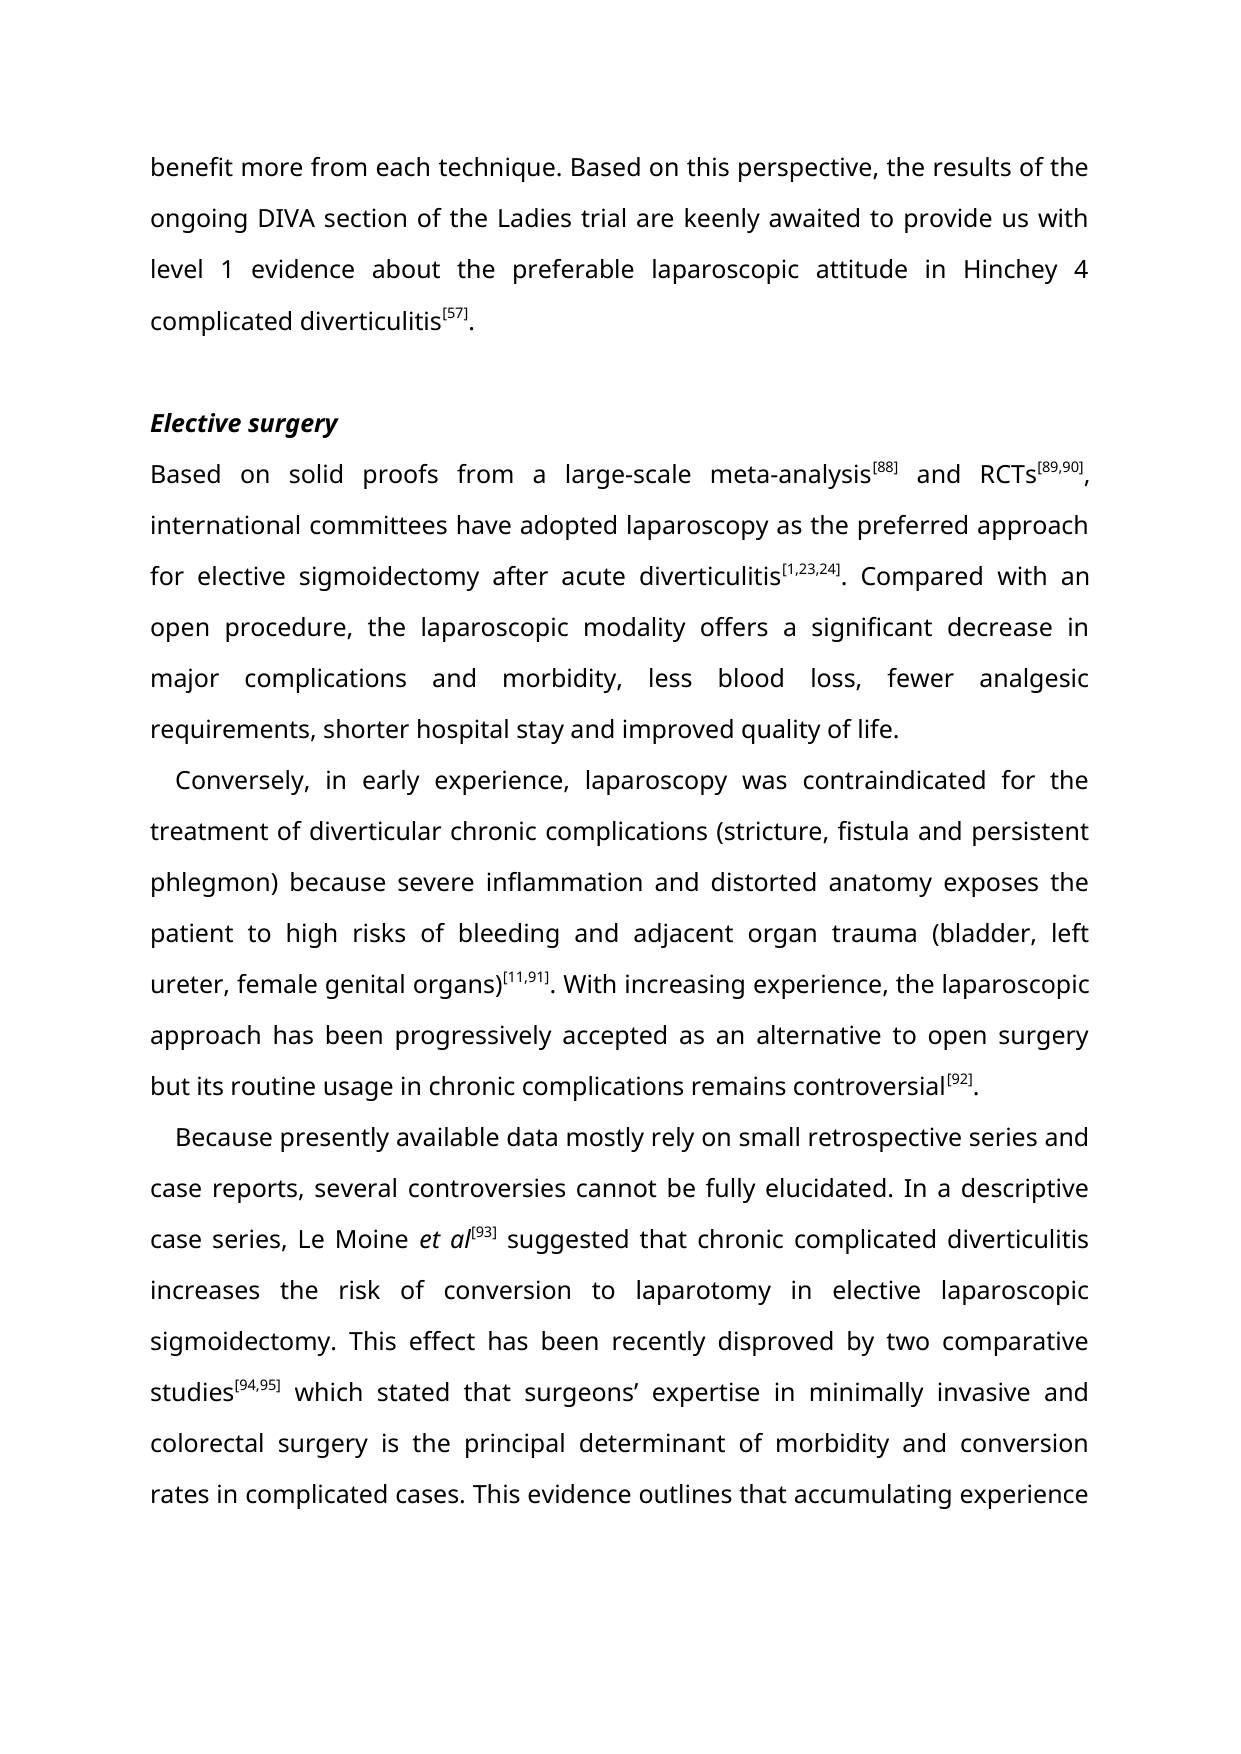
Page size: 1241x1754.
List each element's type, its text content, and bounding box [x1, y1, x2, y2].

text Conversely, in early experience, laparoscopy was contraindicated for the treatment of diverticular chronic complications (stricture, fistula and persistent phlegmon) because severe inflammation and distorted anatomy exposes the patient to high risks of bleeding and adjacent organ trauma (bladder, left ureter, female genital organs)[11,91]. With increasing experience, the laparoscopic approach has been progressively accepted as an alternative to open surgery but its routine usage in chronic complications remains controversial[92]. [150, 762, 1090, 1103]
text Elective surgery [150, 405, 1090, 439]
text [150, 150, 1090, 337]
text Based on solid proofs from a large-scale meta-analysis[88] and RCTs[89,90], international committees have adopted laparoscopy as the preferred approach for elective sigmoidectomy after acute diverticulitis[1,23,24]. Compared with an open procedure, the laparoscopic modality offers a significant decrease in major complications and morbidity, less blood loss, fewer analgesic requirements, shorter hospital stay and improved quality of life. [150, 456, 1090, 746]
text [150, 1120, 1090, 1511]
